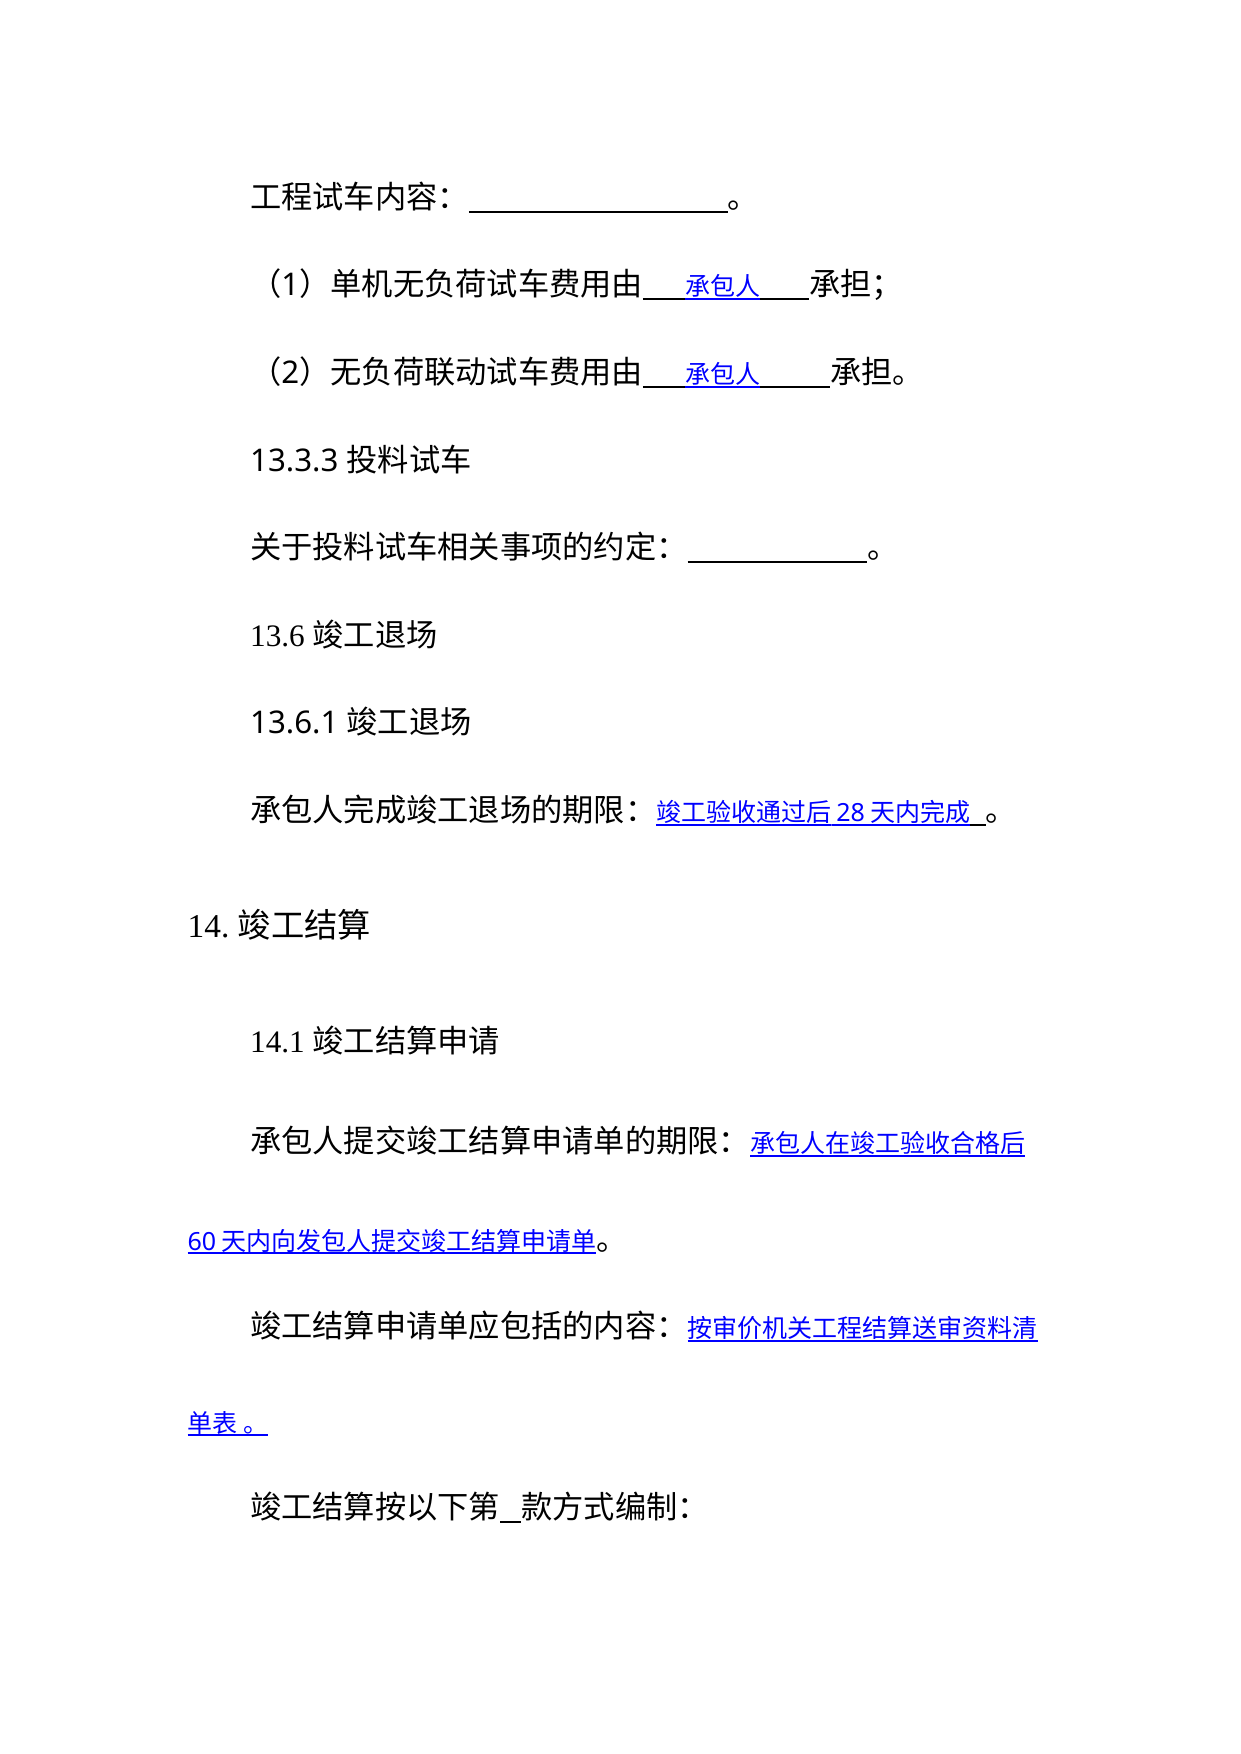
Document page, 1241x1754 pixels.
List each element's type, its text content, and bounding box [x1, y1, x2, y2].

text 承包人提交竣工结算申请单的期限：承包人在竣工验收合格后60天内向发包人提交竣工结算申请单。 [187, 1107, 1053, 1269]
text 13.3.3 投料试车 [187, 425, 1053, 490]
text 13.6 竣工退场 [187, 600, 1053, 665]
text 承包人完成竣工退场的期限：竣工验收通过后28天内完成 。 [187, 776, 1053, 841]
text 13.6.1 竣工退场 [187, 688, 1053, 753]
text （2）无负荷联动试车费用由 承包人 承担。 [187, 337, 1053, 402]
text 14. 竣工结算 [187, 890, 1053, 955]
text 竣工结算申请单应包括的内容：按审价机关工程结算送审资料清单表 。 [187, 1292, 1053, 1454]
text 竣工结算按以下第 款方式编制： [187, 1472, 1053, 1537]
text （1）单机无负荷试车费用由 承包人 承担； [187, 249, 1053, 314]
text 关于投料试车相关事项的约定： 。 [187, 513, 1053, 578]
text 工程试车内容： 。 [187, 162, 1053, 227]
text 14.1 竣工结算申请 [187, 1006, 1053, 1071]
